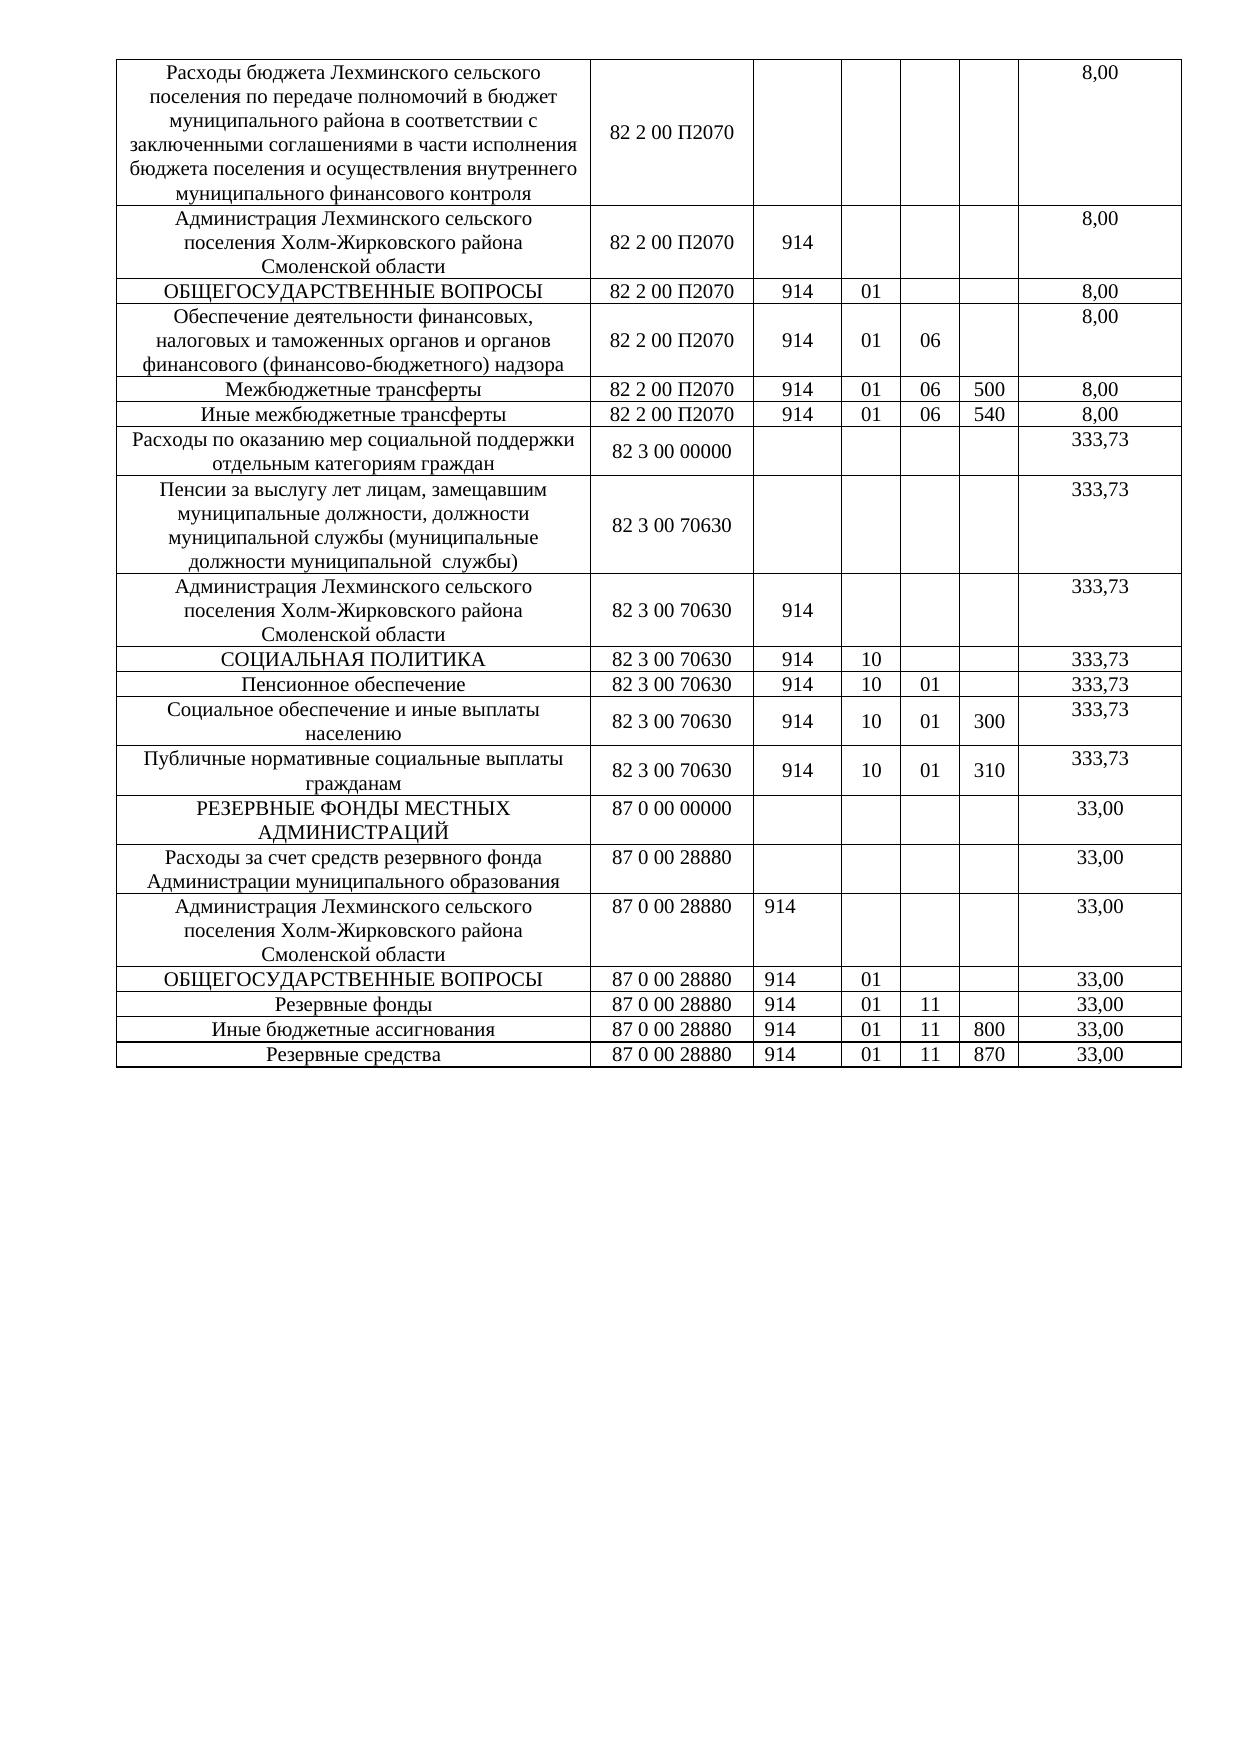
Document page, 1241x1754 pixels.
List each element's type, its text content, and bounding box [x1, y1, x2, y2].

table_cell 33,00 [1019, 845, 1181, 893]
table_cell Резервные средства [117, 1043, 590, 1066]
table_cell 82 3 00 70630 [591, 697, 753, 745]
table_cell [754, 476, 841, 573]
table_cell [960, 476, 1018, 573]
table_cell 8,00 [1019, 377, 1181, 401]
table_cell 01 [842, 992, 900, 1016]
table_cell 310 [960, 746, 1018, 794]
table_cell 10 [842, 746, 900, 794]
table_cell 87 0 00 00000 [591, 796, 753, 844]
table_cell [960, 427, 1018, 475]
table_cell Резервные фонды [117, 992, 590, 1016]
table_cell 914 [754, 402, 841, 426]
table_cell [754, 845, 841, 893]
table_cell 333,73 [1019, 574, 1181, 646]
table_cell [754, 796, 841, 844]
table_cell Администрация Лехминского сельского поселения Холм-Жирковского района Смоленской области [117, 206, 590, 278]
table_cell Администрация Лехминского сельского поселения Холм-Жирковского района Смоленской области [117, 894, 590, 966]
table_cell 333,73 [1019, 746, 1181, 794]
table_cell [960, 672, 1018, 696]
table_cell 01 [842, 304, 900, 376]
table_cell 914 [754, 1043, 841, 1066]
table_cell 01 [842, 1043, 900, 1066]
table_cell 82 2 00 П2070 [591, 60, 753, 204]
table_cell [842, 427, 900, 475]
table_cell [960, 304, 1018, 376]
table_cell 01 [842, 402, 900, 426]
table_cell Иные межбюджетные трансферты [117, 402, 590, 426]
table_cell 33,00 [1019, 1043, 1181, 1066]
table_cell ОБЩЕГОСУДАРСТВЕННЫЕ ВОПРОСЫ [117, 279, 590, 303]
table_cell 10 [842, 672, 900, 696]
table_cell [901, 206, 959, 278]
table_cell 01 [842, 967, 900, 991]
table_cell 870 [960, 1043, 1018, 1066]
table_cell 11 [901, 992, 959, 1016]
table_cell 01 [901, 697, 959, 745]
table_cell 914 [754, 304, 841, 376]
table_cell Пенсионное обеспечение [117, 672, 590, 696]
table_cell [901, 647, 959, 671]
table_cell 300 [960, 697, 1018, 745]
table_cell 10 [842, 697, 900, 745]
table_cell 914 [754, 574, 841, 646]
table_cell 82 3 00 70630 [591, 746, 753, 794]
table_cell 82 3 00 70630 [591, 647, 753, 671]
table_cell [842, 206, 900, 278]
table_cell [960, 845, 1018, 893]
table_cell 500 [960, 377, 1018, 401]
table_cell 914 [754, 746, 841, 794]
table_cell Расходы за счет средств резервного фонда Администрации муниципального образования [117, 845, 590, 893]
table_cell 800 [960, 1017, 1018, 1041]
table_cell Социальное обеспечение и иные выплаты населению [117, 697, 590, 745]
table_cell [901, 279, 959, 303]
table_cell [960, 574, 1018, 646]
table_cell 87 0 00 28880 [591, 1043, 753, 1066]
table_cell [901, 427, 959, 475]
table_cell 10 [842, 647, 900, 671]
table_cell 8,00 [1019, 402, 1181, 426]
table_cell 06 [901, 377, 959, 401]
table_cell 82 3 00 70630 [591, 672, 753, 696]
table_cell 914 [754, 697, 841, 745]
table_cell 82 2 00 П2070 [591, 402, 753, 426]
table_cell 8,00 [1019, 60, 1181, 204]
table_cell 914 [754, 206, 841, 278]
table_cell [754, 60, 841, 204]
table_cell [842, 796, 900, 844]
table_cell 87 0 00 28880 [591, 894, 753, 966]
table_cell 914 [754, 1017, 841, 1041]
table_cell [842, 476, 900, 573]
table_cell 87 0 00 28880 [591, 967, 753, 991]
table_cell 82 3 00 70630 [591, 574, 753, 646]
table_cell 11 [901, 1017, 959, 1041]
table_cell 01 [842, 1017, 900, 1041]
table_cell 914 [754, 279, 841, 303]
table_cell 06 [901, 402, 959, 426]
table_cell 82 3 00 00000 [591, 427, 753, 475]
table_cell СОЦИАЛЬНАЯ ПОЛИТИКА [117, 647, 590, 671]
table_cell Пенсии за выслугу лет лицам, замещавшим муниципальные должности, должности муниципальной службы (муниципальные должности муниципальной службы) [117, 476, 590, 573]
table_cell 87 0 00 28880 [591, 1017, 753, 1041]
table_cell [960, 894, 1018, 966]
table_cell РЕЗЕРВНЫЕ ФОНДЫ МЕСТНЫХ АДМИНИСТРАЦИЙ [117, 796, 590, 844]
table_cell [901, 574, 959, 646]
table_cell 87 0 00 28880 [591, 845, 753, 893]
table_cell 914 [754, 647, 841, 671]
table_cell 333,73 [1019, 427, 1181, 475]
table_cell 8,00 [1019, 304, 1181, 376]
table_cell [842, 60, 900, 204]
table_cell 914 [754, 992, 841, 1016]
table_cell Иные бюджетные ассигнования [117, 1017, 590, 1041]
table_cell Расходы по оказанию мер социальной поддержки отдельным категориям граждан [117, 427, 590, 475]
table_cell [754, 427, 841, 475]
table_cell [960, 992, 1018, 1016]
table_cell [901, 476, 959, 573]
table_cell [901, 845, 959, 893]
table_cell 01 [901, 746, 959, 794]
table_cell 333,73 [1019, 697, 1181, 745]
table_cell 333,73 [1019, 672, 1181, 696]
table_cell 01 [842, 279, 900, 303]
table_cell 33,00 [1019, 894, 1181, 966]
table_cell ОБЩЕГОСУДАРСТВЕННЫЕ ВОПРОСЫ [117, 967, 590, 991]
table_cell Публичные нормативные социальные выплаты гражданам [117, 746, 590, 794]
table_cell [901, 60, 959, 204]
table_cell 8,00 [1019, 206, 1181, 278]
table_cell 01 [842, 377, 900, 401]
table_cell [842, 574, 900, 646]
table_cell 914 [754, 894, 841, 966]
table_cell 01 [901, 672, 959, 696]
table_cell 914 [754, 967, 841, 991]
table_cell [960, 967, 1018, 991]
table_cell [901, 796, 959, 844]
table_cell 33,00 [1019, 796, 1181, 844]
table_cell 914 [754, 377, 841, 401]
table_cell [960, 279, 1018, 303]
table_cell 82 2 00 П2070 [591, 304, 753, 376]
table_cell Расходы бюджета Лехминского сельского поселения по передаче полномочий в бюджет муниципального района в соответствии с заключенными соглашениями в части исполнения бюджета поселения и осуществления внутреннего муниципального финансового контроля [117, 60, 590, 204]
table_cell [901, 894, 959, 966]
table_cell 82 2 00 П2070 [591, 206, 753, 278]
table_cell Межбюджетные трансферты [117, 377, 590, 401]
table_cell 33,00 [1019, 992, 1181, 1016]
table_cell 87 0 00 28880 [591, 992, 753, 1016]
table_cell Администрация Лехминского сельского поселения Холм-Жирковского района Смоленской области [117, 574, 590, 646]
table_cell 33,00 [1019, 967, 1181, 991]
table_cell 82 3 00 70630 [591, 476, 753, 573]
table_cell 8,00 [1019, 279, 1181, 303]
table_cell 82 2 00 П2070 [591, 377, 753, 401]
table_cell [842, 845, 900, 893]
table_cell 914 [754, 672, 841, 696]
table_cell 333,73 [1019, 647, 1181, 671]
table_cell 333,73 [1019, 476, 1181, 573]
table_cell 82 2 00 П2070 [591, 279, 753, 303]
table_cell [960, 647, 1018, 671]
table_cell Обеспечение деятельности финансовых, налоговых и таможенных органов и органов финансового (финансово-бюджетного) надзора [117, 304, 590, 376]
table_cell 33,00 [1019, 1017, 1181, 1041]
table_cell 11 [901, 1043, 959, 1066]
table_cell 540 [960, 402, 1018, 426]
table_cell 06 [901, 304, 959, 376]
table_cell [960, 206, 1018, 278]
table_cell [960, 796, 1018, 844]
table_cell [901, 967, 959, 991]
table_cell [960, 60, 1018, 204]
table_cell [842, 894, 900, 966]
